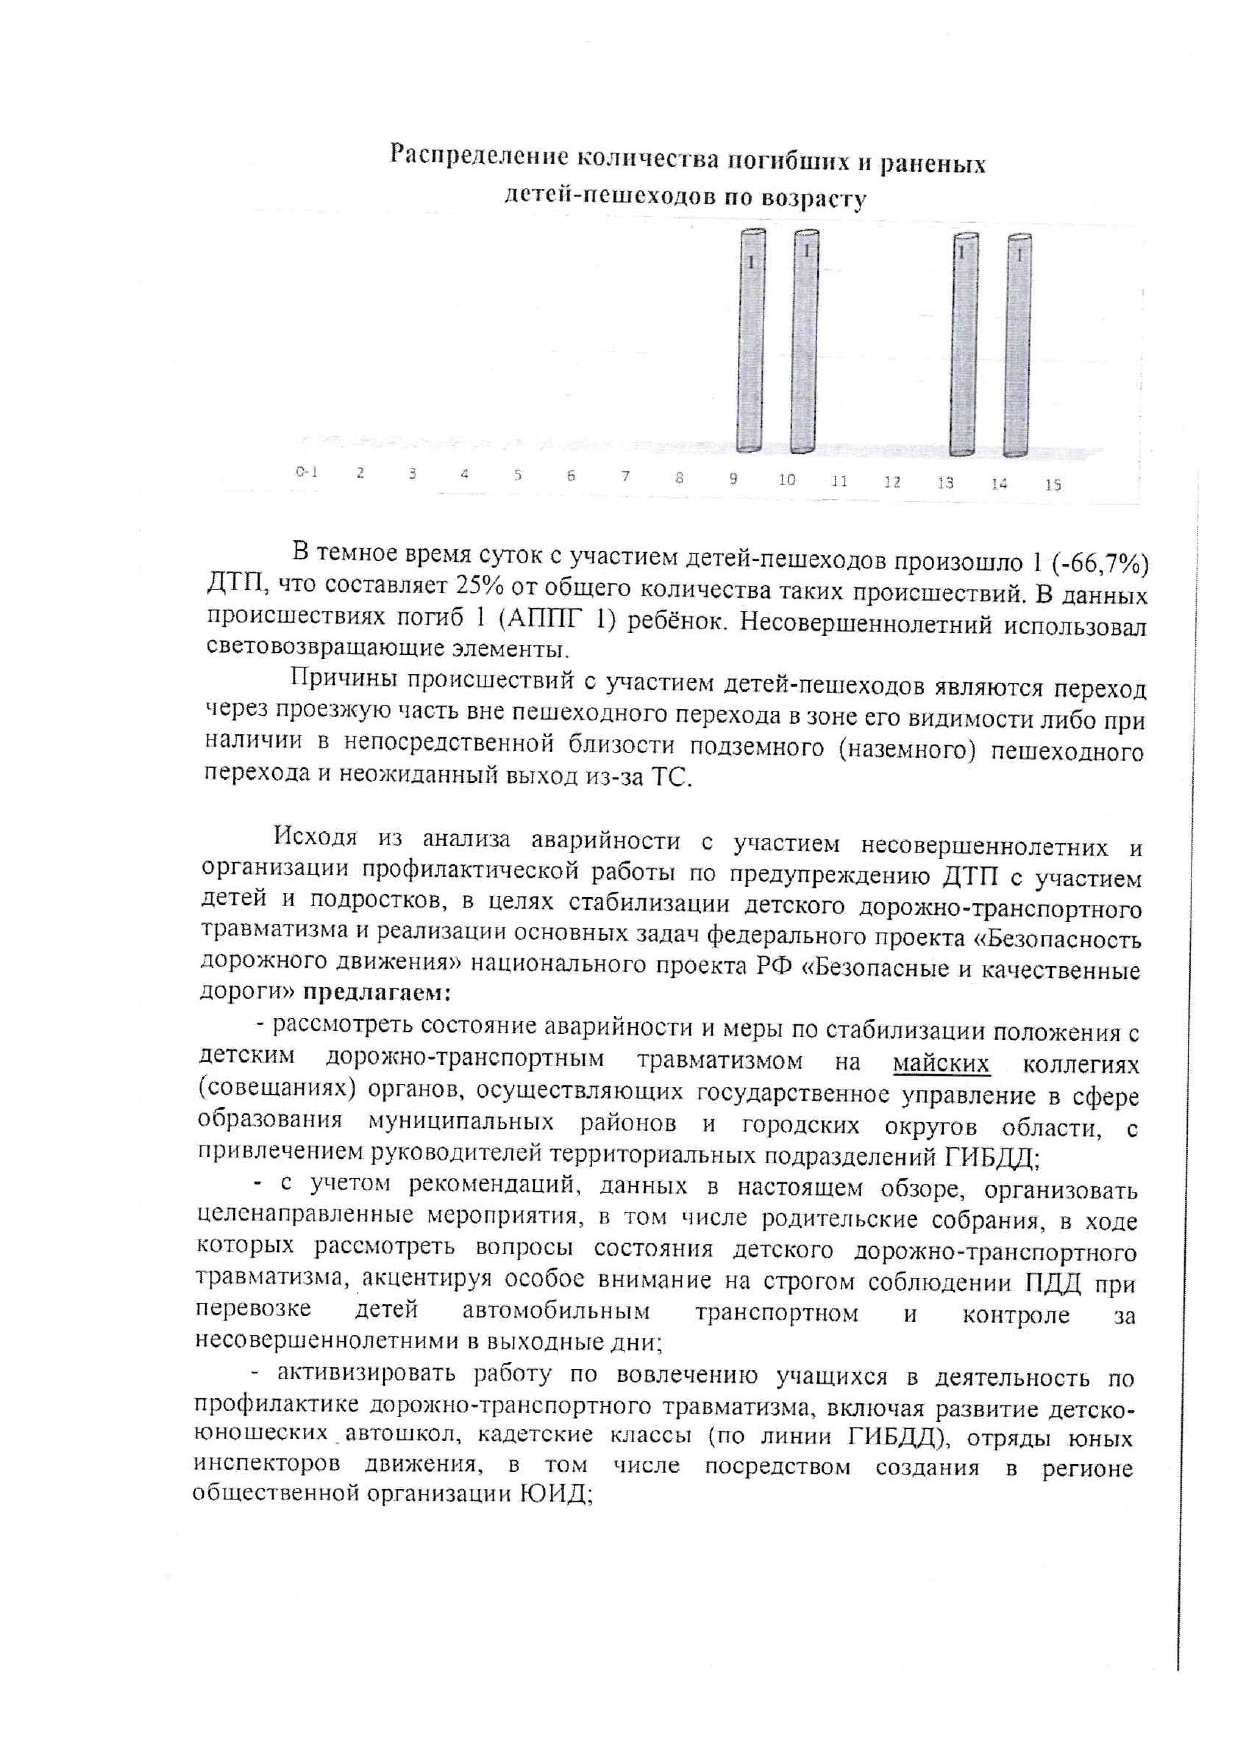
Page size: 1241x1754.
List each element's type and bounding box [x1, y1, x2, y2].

picture [36, 31, 1200, 1674]
